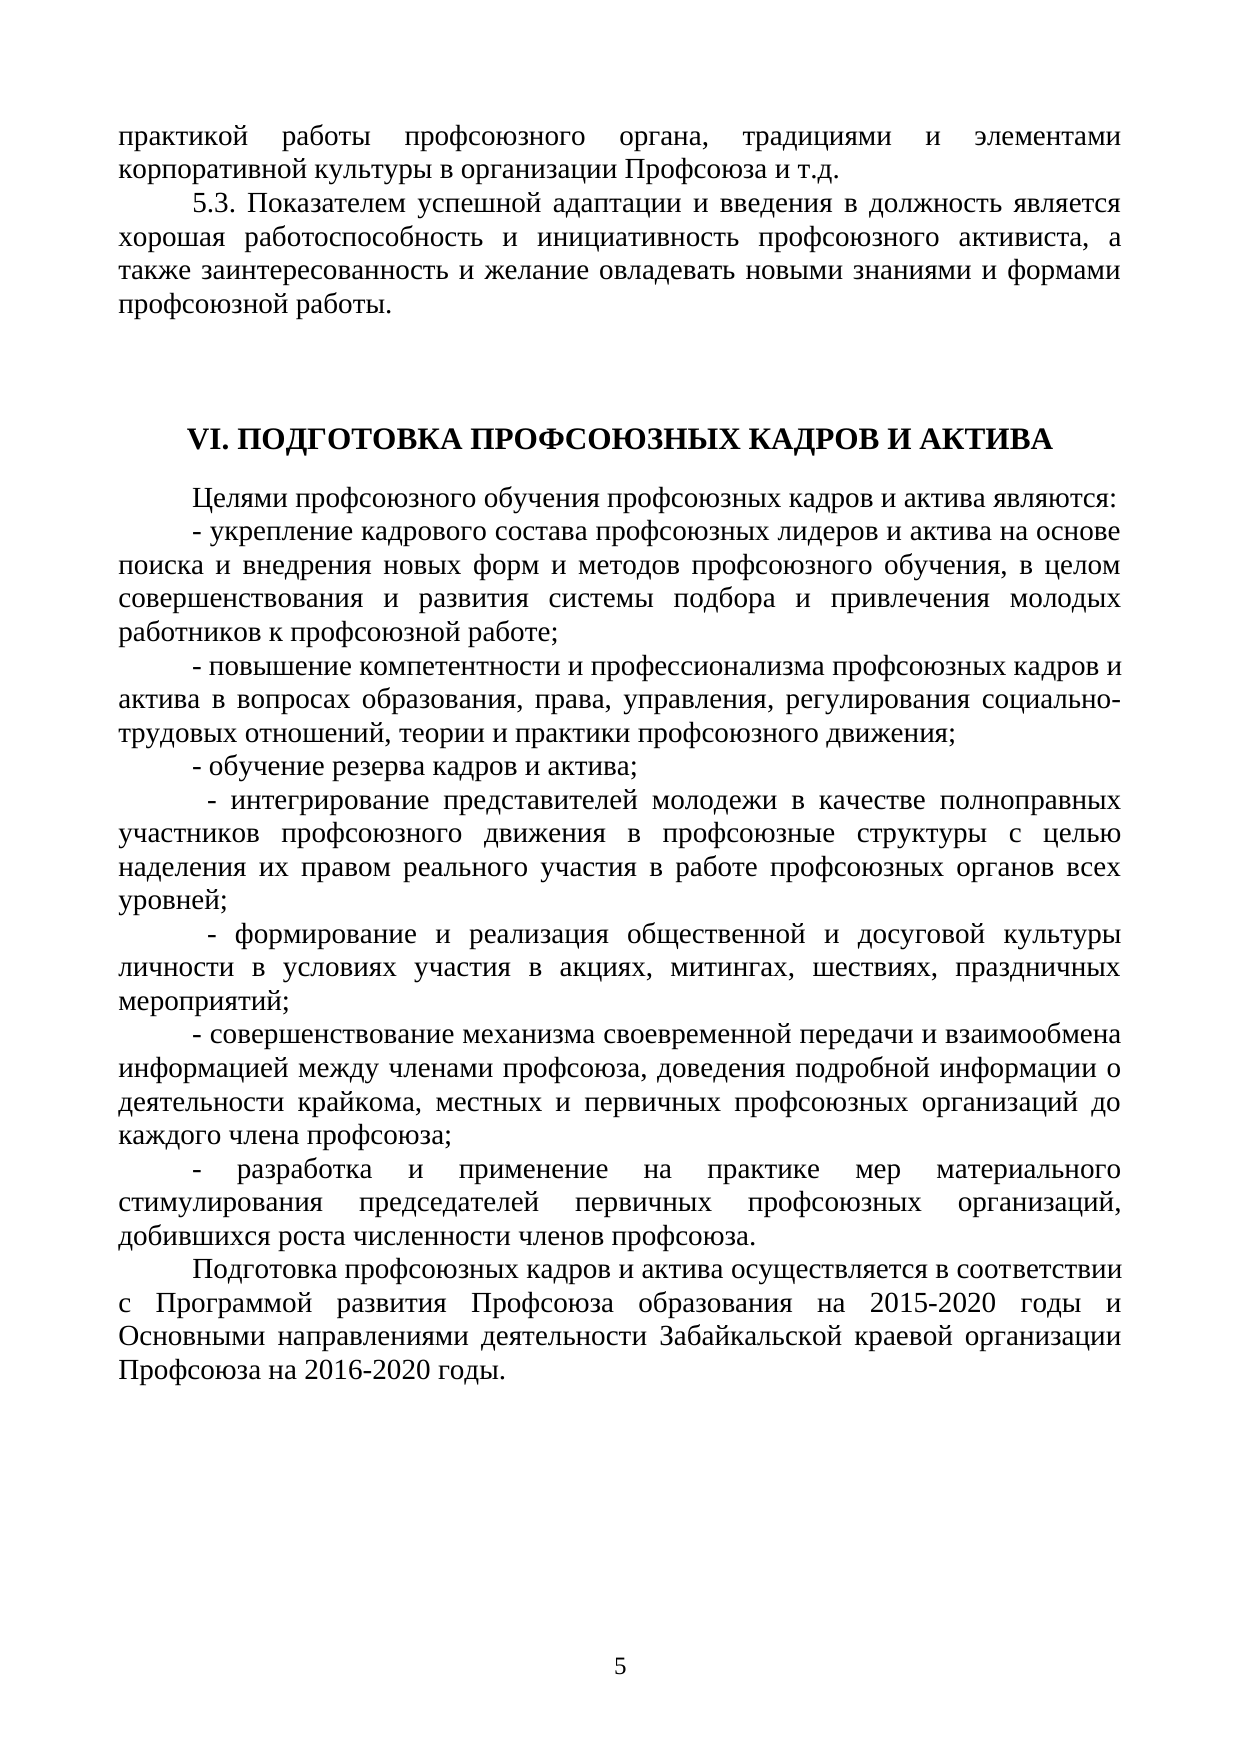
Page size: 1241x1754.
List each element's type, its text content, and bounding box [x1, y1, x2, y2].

text - совершенствование механизма своевременной передачи и взаимообмена информацией между членами профсоюза, доведения подробной информации о деятельности крайкома, местных и первичных профсоюзных организаций до каждого члена профсоюза; [118, 1017, 1122, 1151]
text Целями профсоюзного обучения профсоюзных кадров и актива являются: [118, 480, 1122, 513]
text 5.3. Показателем успешной адаптации и введения в должность является хорошая работоспособность и инициативность профсоюзного активиста, а также заинтересованность и желание овладевать новыми знаниями и формами профсоюзной работы. [118, 185, 1122, 319]
text - интегрирование представителей молодежи в качестве полноправных участников профсоюзного движения в профсоюзные структуры с целью наделения их правом реального участия в работе профсоюзных органов всех уровней; [118, 782, 1122, 916]
text - формирование и реализация общественной и досуговой культуры личности в условиях участия в акциях, митингах, шествиях, праздничных мероприятий; [118, 916, 1122, 1017]
text VI. ПОДГОТОВКА ПРОФСОЮЗНЫХ КАДРОВ И АКТИВА [118, 420, 1122, 456]
text - повышение компетентности и профессионализма профсоюзных кадров и актива в вопросах образования, права, управления, регулирования социально-трудовых отношений, теории и практики профсоюзного движения; [118, 648, 1122, 748]
text - разработка и применение на практике мер материального стимулирования председателей первичных профсоюзных организаций, добившихся роста численности членов профсоюза. [118, 1151, 1122, 1251]
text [118, 118, 1122, 185]
text Подготовка профсоюзных кадров и актива осуществляется в соответствии с Программой развития Профсоюза образования на 2015-2020 годы и Основными направлениями деятельности Забайкальской краевой организации Профсоюза на 2016-2020 годы. [118, 1251, 1122, 1386]
text - укрепление кадрового состава профсоюзных лидеров и актива на основе поиска и внедрения новых форм и методов профсоюзного обучения, в целом совершенствования и развития системы подбора и привлечения молодых работников к профсоюзной работе; [118, 513, 1122, 648]
text - обучение резерва кадров и актива; [118, 748, 1122, 782]
